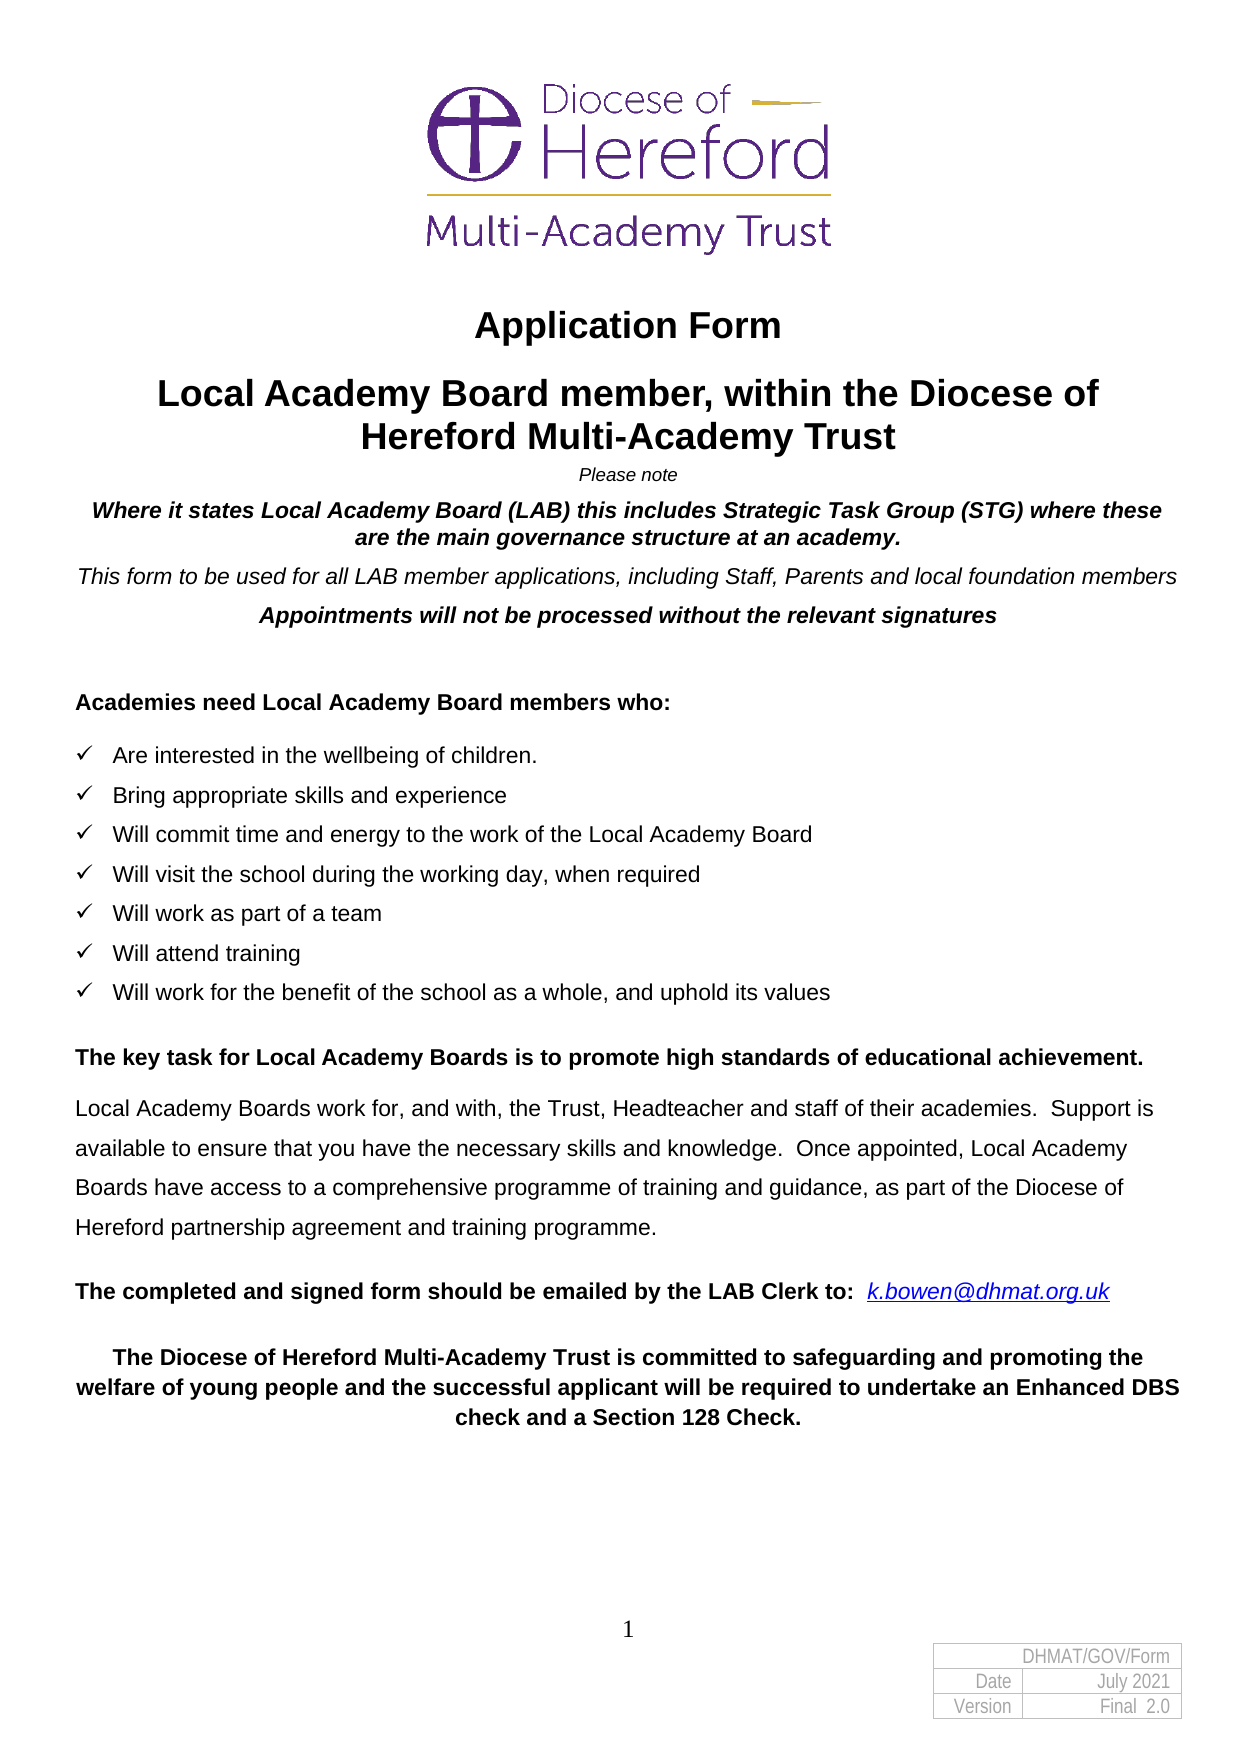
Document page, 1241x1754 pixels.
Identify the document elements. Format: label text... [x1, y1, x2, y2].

subtitle Application Form [75, 303, 1181, 346]
subtitle The key task for Local Academy Boards is to promote high standards of educational achievement. [75, 1043, 1181, 1070]
subtitle Local Academy Board member, within the Diocese of Hereford Multi-Academy Trust [75, 371, 1181, 457]
list Will commit time and energy to the work of the Local Academy Board [75, 821, 1181, 847]
text Please note [75, 463, 1181, 485]
text The completed and signed form should be emailed by the LAB Clerk to: k.bowen@dhmat.org.uk [75, 1278, 1181, 1305]
text The Diocese of Hereford Multi-Academy Trust is committed to safeguarding and promoting the welfare of young people and the successful applicant will be required to undertake an Enhanced DBS check and a Section 128 Check. [75, 1343, 1181, 1430]
list Will work as part of a team [75, 900, 1181, 926]
list Will attend training [75, 939, 1181, 966]
list Will visit the school during the working day, when required [75, 861, 1181, 887]
picture [404, 59, 853, 274]
list Are interested in the wellbeing of children. [75, 742, 1181, 768]
text Local Academy Boards work for, and with, the Trust, Headteacher and staff of their academies. Support is available to ensure that you have the necessary skills and knowledge. Once appointed, Local Academy Boards have access to a comprehensive programme of training and guidance, as part of the Diocese of Hereford partnership agreement and training programme. [75, 1095, 1181, 1240]
list Will work for the benefit of the school as a whole, and uphold its values [75, 979, 1181, 1005]
text Academies need Local Academy Board members who: [75, 689, 1181, 716]
text Appointments will not be processed without the relevant signatures [75, 602, 1181, 628]
text Where it states Local Academy Board (LAB) this includes Strategic Task Group (STG) where these are the main governance structure at an academy. [75, 497, 1181, 550]
text This form to be used for all LAB member applications, including Staff, Parents and local foundation members [75, 563, 1181, 589]
list Bring appropriate skills and experience [75, 782, 1181, 808]
